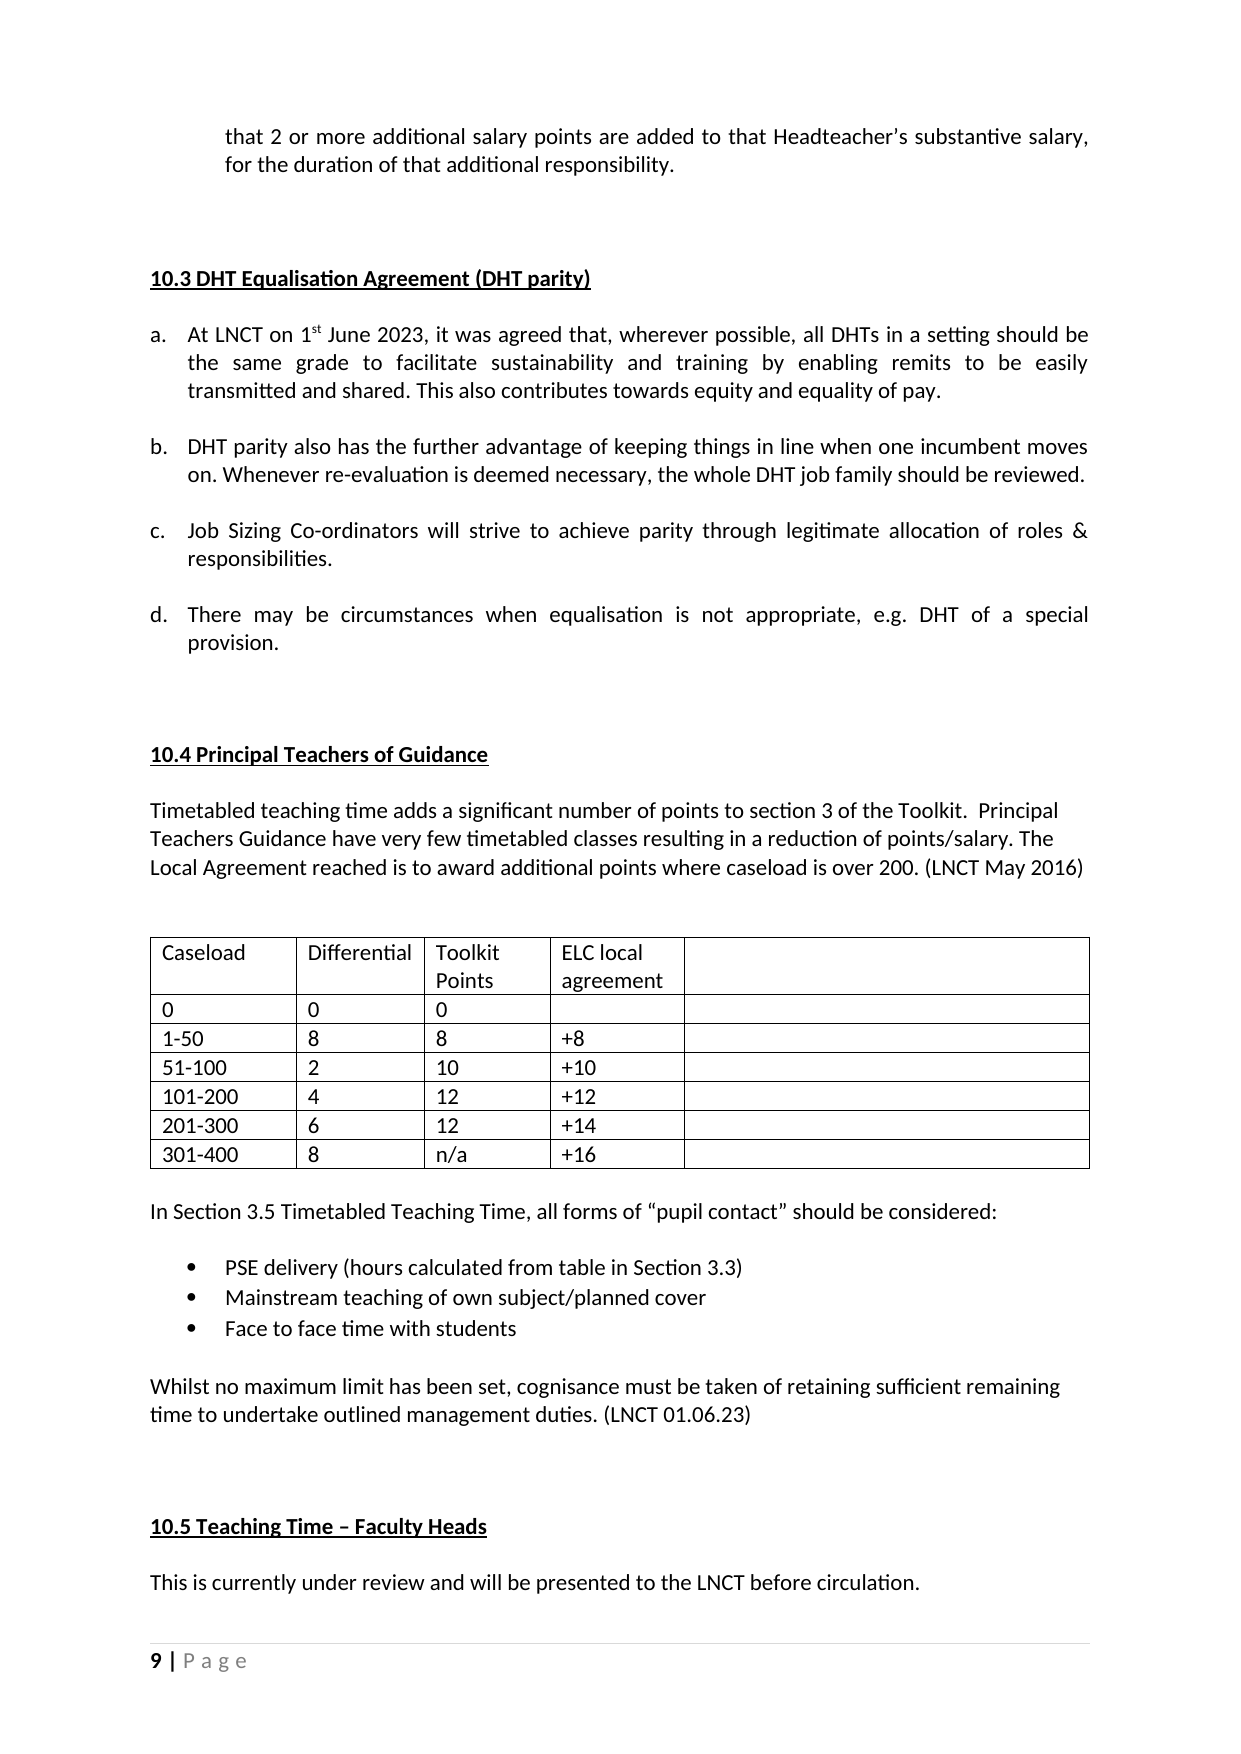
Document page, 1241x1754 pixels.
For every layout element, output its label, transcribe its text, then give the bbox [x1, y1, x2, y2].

list PSE delivery (hours calculated from table in Section 3.3) [187, 1253, 1090, 1281]
table_cell [685, 1082, 1089, 1110]
list There may be circumstances when equalisation is not appropriate, e.g. DHT of a special provision. [150, 600, 1090, 656]
text This is currently under review and will be presented to the LNCT before circulation. [150, 1568, 1090, 1596]
table_header Toolkit Points [425, 938, 550, 994]
table_cell [551, 995, 684, 1023]
table_cell [685, 1140, 1089, 1168]
table_cell 301-400 [151, 1140, 296, 1168]
table_header [685, 938, 1089, 994]
table_cell 1-50 [151, 1024, 296, 1052]
table_cell [685, 1053, 1089, 1081]
table_cell +16 [551, 1140, 684, 1168]
table_cell 51-100 [151, 1053, 296, 1081]
table_cell +8 [551, 1024, 684, 1052]
table_cell 6 [297, 1111, 424, 1139]
table_cell [685, 1111, 1089, 1139]
table_header Differential [297, 938, 424, 994]
table_cell 201-300 [151, 1111, 296, 1139]
table_cell 12 [425, 1082, 550, 1110]
text 10.5 Teaching Time – Faculty Heads [150, 1512, 1090, 1540]
table_cell 4 [297, 1082, 424, 1110]
table_cell +10 [551, 1053, 684, 1081]
list DHT parity also has the further advantage of keeping things in line when one incumbent moves on. Whenever re-evaluation is deemed necessary, the whole DHT job family should be reviewed. [150, 432, 1090, 488]
table_cell 2 [297, 1053, 424, 1081]
table_cell +12 [551, 1082, 684, 1110]
list Job Sizing Co-ordinators will strive to achieve parity through legitimate allocation of roles & responsibilities. [150, 516, 1090, 572]
table_cell 8 [425, 1024, 550, 1052]
table_cell [685, 1024, 1089, 1052]
text Whilst no maximum limit has been set, cognisance must be taken of retaining sufficient remaining time to undertake outlined management duties. (LNCT 01.06.23) [150, 1372, 1090, 1428]
table_cell 0 [297, 995, 424, 1023]
table_cell 8 [297, 1140, 424, 1168]
list Face to face time with students [187, 1314, 1090, 1342]
table_cell 10 [425, 1053, 550, 1081]
table_cell 0 [151, 995, 296, 1023]
table_cell n/a [425, 1140, 550, 1168]
text 10.3 DHT Equalisation Agreement (DHT parity) [150, 264, 1090, 292]
table_cell 0 [425, 995, 550, 1023]
list Mainstream teaching of own subject/planned cover [187, 1283, 1090, 1311]
table_cell 101-200 [151, 1082, 296, 1110]
table_header Caseload [151, 938, 296, 994]
table_cell 8 [297, 1024, 424, 1052]
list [187, 122, 1090, 178]
list At LNCT on 1st June 2023, it was agreed that, wherever possible, all DHTs in a setting should be the same grade to facilitate sustainability and training by enabling remits to be easily transmitted and shared. This also contributes towards equity and equality of pay. [150, 320, 1090, 404]
table_header ELC local agreement [551, 938, 684, 994]
table_cell +14 [551, 1111, 684, 1139]
text 10.4 Principal Teachers of Guidance [150, 741, 1090, 768]
text In Section 3.5 Timetabled Teaching Time, all forms of “pupil contact” should be considered: [150, 1197, 1090, 1225]
text Timetabled teaching time adds a significant number of points to section 3 of the Toolkit. Principal Teachers Guidance have very few timetabled classes resulting in a reduction of points/salary. The Local Agreement reached is to award additional points where caseload is over 200. (LNCT May 2016) [150, 797, 1090, 881]
table_cell [685, 995, 1089, 1023]
table_cell 12 [425, 1111, 550, 1139]
